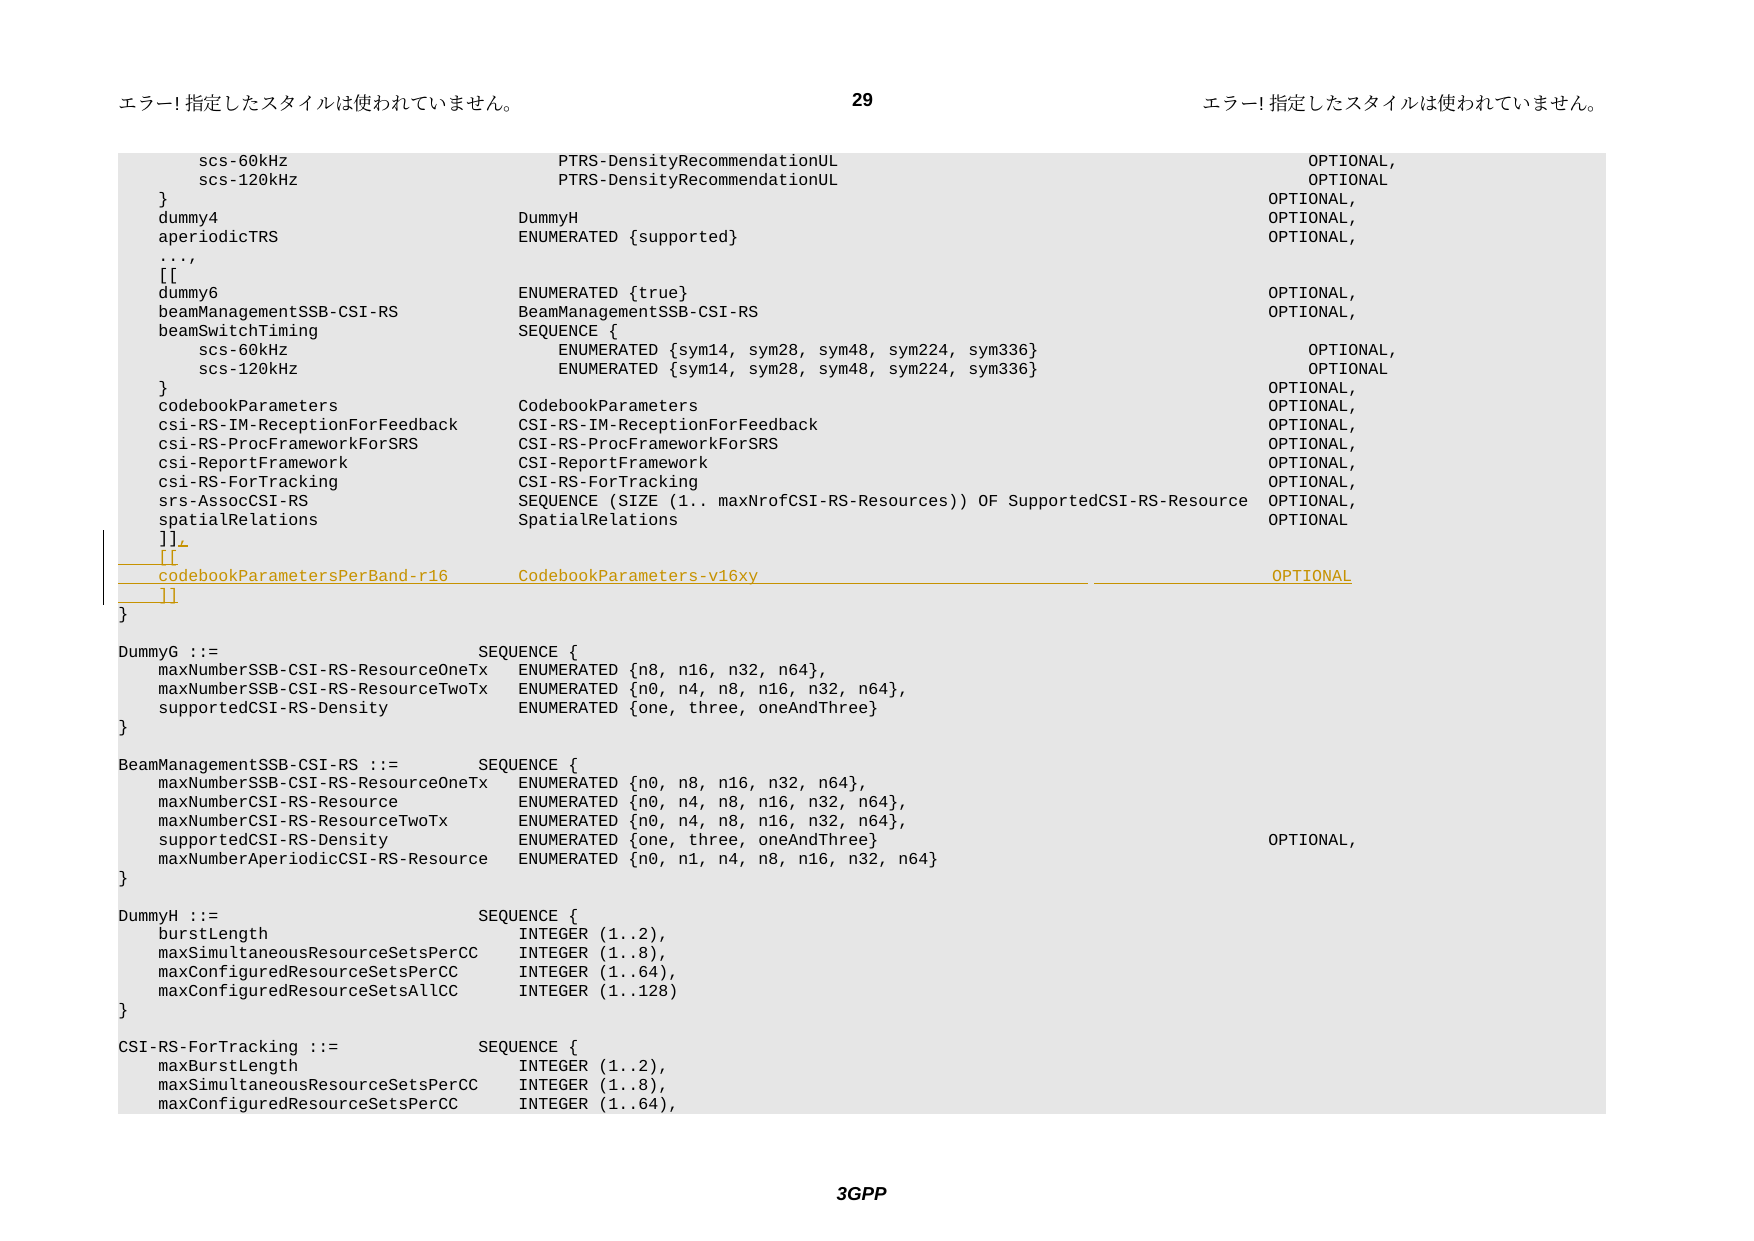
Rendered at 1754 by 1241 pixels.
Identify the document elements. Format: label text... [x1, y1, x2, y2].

text [[ [118, 266, 1606, 285]
text aperiodicTRS ENUMERATED {supported} OPTIONAL, [118, 228, 1606, 247]
text DummyH ::= SEQUENCE { [118, 907, 1606, 926]
text maxBurstLength INTEGER (1..2), [118, 1058, 1606, 1077]
text maxNumberCSI-RS-ResourceTwoTx ENUMERATED {n0, n4, n8, n16, n32, n64}, [118, 813, 1606, 832]
text srs-AssocCSI-RS SEQUENCE (SIZE (1.. maxNrofCSI-RS-Resources)) OF SupportedCSI-RS-Resource OPTIONAL, [118, 492, 1606, 511]
text } [118, 605, 1606, 624]
text } [118, 869, 1606, 888]
text maxConfiguredResourceSetsPerCC INTEGER (1..64), [118, 1096, 1606, 1114]
text CSI-RS-ForTracking ::= SEQUENCE { [118, 1039, 1606, 1058]
text maxNumberSSB-CSI-RS-ResourceTwoTx ENUMERATED {n0, n4, n8, n16, n32, n64}, [118, 681, 1606, 700]
text csi-RS-ForTracking CSI-RS-ForTracking OPTIONAL, [118, 473, 1606, 492]
text DummyG ::= SEQUENCE { [118, 643, 1606, 662]
text dummy4 DummyH OPTIONAL, [118, 209, 1606, 228]
text supportedCSI-RS-Density ENUMERATED {one, three, oneAndThree} [118, 700, 1606, 718]
text scs-60kHz ENUMERATED {sym14, sym28, sym48, sym224, sym336} OPTIONAL, [118, 341, 1606, 360]
text maxConfiguredResourceSetsAllCC INTEGER (1..128) [118, 982, 1606, 1001]
text maxNumberAperiodicCSI-RS-Resource ENUMERATED {n0, n1, n4, n8, n16, n32, n64} [118, 851, 1606, 869]
text burstLength INTEGER (1..2), [118, 926, 1606, 945]
text } [118, 718, 1606, 737]
text csi-RS-ProcFrameworkForSRS CSI-RS-ProcFrameworkForSRS OPTIONAL, [118, 436, 1606, 454]
text dummy6 ENUMERATED {true} OPTIONAL, [118, 285, 1606, 304]
text scs-120kHz PTRS-DensityRecommendationUL OPTIONAL [118, 172, 1606, 191]
text maxNumberSSB-CSI-RS-ResourceOneTx ENUMERATED {n0, n8, n16, n32, n64}, [118, 775, 1606, 794]
text scs-60kHz PTRS-DensityRecommendationUL OPTIONAL, [118, 153, 1606, 172]
text maxConfiguredResourceSetsPerCC INTEGER (1..64), [118, 964, 1606, 982]
text supportedCSI-RS-Density ENUMERATED {one, three, oneAndThree} OPTIONAL, [118, 832, 1606, 851]
text BeamManagementSSB-CSI-RS ::= SEQUENCE { [118, 756, 1606, 775]
text } OPTIONAL, [118, 379, 1606, 398]
text beamManagementSSB-CSI-RS BeamManagementSSB-CSI-RS OPTIONAL, [118, 304, 1606, 323]
text scs-120kHz ENUMERATED {sym14, sym28, sym48, sym224, sym336} OPTIONAL [118, 360, 1606, 379]
text } OPTIONAL, [118, 191, 1606, 209]
text maxNumberCSI-RS-Resource ENUMERATED {n0, n4, n8, n16, n32, n64}, [118, 794, 1606, 813]
text csi-RS-IM-ReceptionForFeedback CSI-RS-IM-ReceptionForFeedback OPTIONAL, [118, 417, 1606, 436]
text maxNumberSSB-CSI-RS-ResourceOneTx ENUMERATED {n8, n16, n32, n64}, [118, 662, 1606, 681]
text beamSwitchTiming SEQUENCE { [118, 323, 1606, 341]
text csi-ReportFramework CSI-ReportFramework OPTIONAL, [118, 454, 1606, 473]
text spatialRelations SpatialRelations OPTIONAL [118, 511, 1606, 530]
text } [118, 1001, 1606, 1020]
text maxSimultaneousResourceSetsPerCC INTEGER (1..8), [118, 945, 1606, 964]
text maxSimultaneousResourceSetsPerCC INTEGER (1..8), [118, 1077, 1606, 1096]
text ..., [118, 247, 1606, 266]
text ]] [118, 530, 1606, 549]
text codebookParameters CodebookParameters OPTIONAL, [118, 398, 1606, 417]
